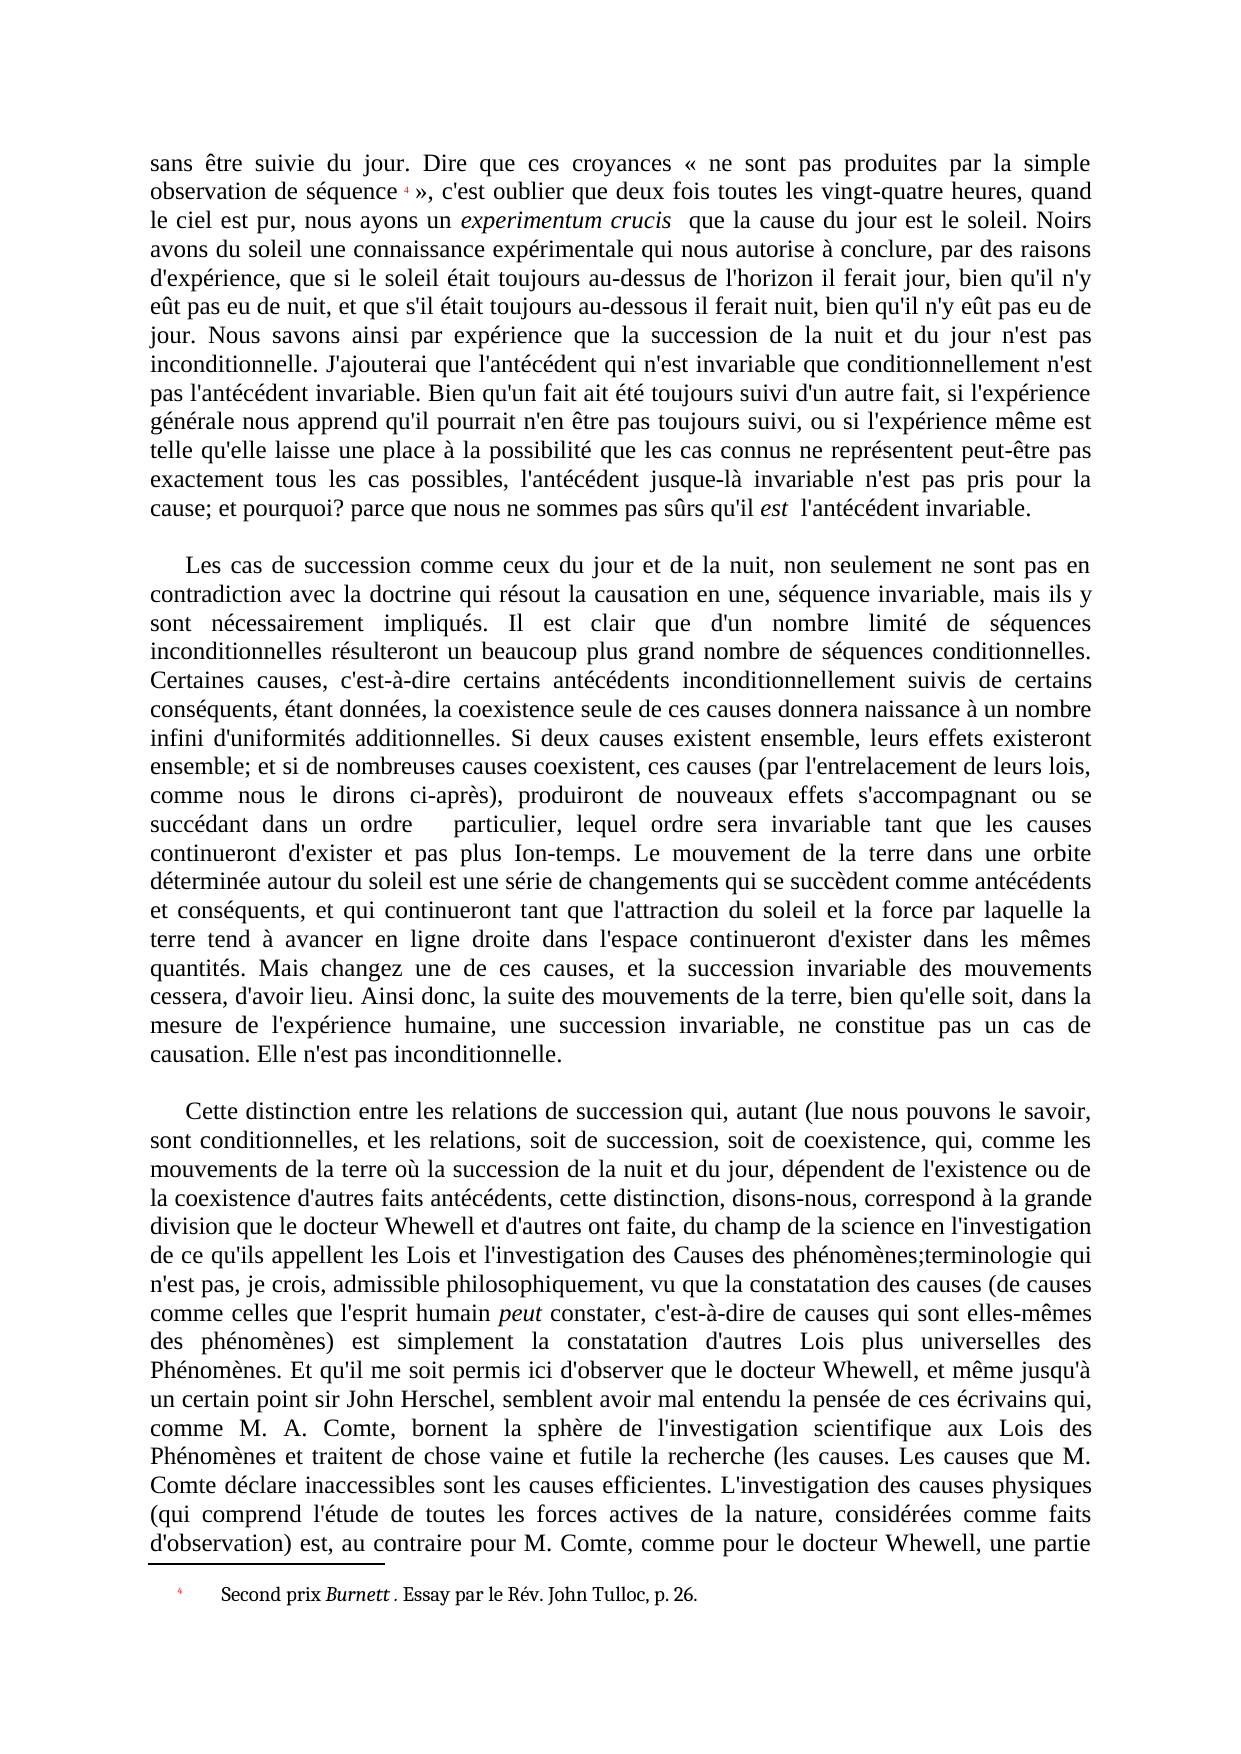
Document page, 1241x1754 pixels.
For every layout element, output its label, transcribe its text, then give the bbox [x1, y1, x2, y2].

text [150, 1096, 1093, 1556]
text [150, 148, 1093, 521]
text Les cas de succession comme ceux du jour et de la nuit, non seulement ne sont pas en contradiction avec la doctrine qui résout la causation en une, séquence invariable, mais ils y sont nécessairement impliqués. Il est clair que d'un nombre limité de séquences inconditionnelles résulteront un beaucoup plus grand nombre de séquences conditionnelles. Certaines causes, c'est-à-dire certains antécédents inconditionnellement suivis de certains conséquents, étant données, la coexistence seule de ces causes donnera naissance à un nombre infini d'uniformités additionnelles. Si deux causes existent ensemble, leurs effets existeront ensemble; et si de nombreuses causes coexistent, ces causes (par l'entrelacement de leurs lois, comme nous le dirons ci-après), produiront de nouveaux effets s'accompagnant ou se succédant dans un ordre particulier, lequel ordre sera invariable tant que les causes continueront d'exister et pas plus Ion-temps. Le mouvement de la terre dans une orbite déterminée autour du soleil est une série de changements qui se succèdent comme antécédents et conséquents, et qui continueront tant que l'attraction du soleil et la force par laquelle la terre tend à avancer en ligne droite dans l'espace continueront d'exister dans les mêmes quantités. Mais changez une de ces causes, et la succession invariable des mouvements cessera, d'avoir lieu. Ainsi donc, la suite des mouvements de la terre, bien qu'elle soit, dans la mesure de l'expérience humaine, une succession invariable, ne constitue pas un cas de causation. Elle n'est pas inconditionnelle. [150, 550, 1093, 1068]
